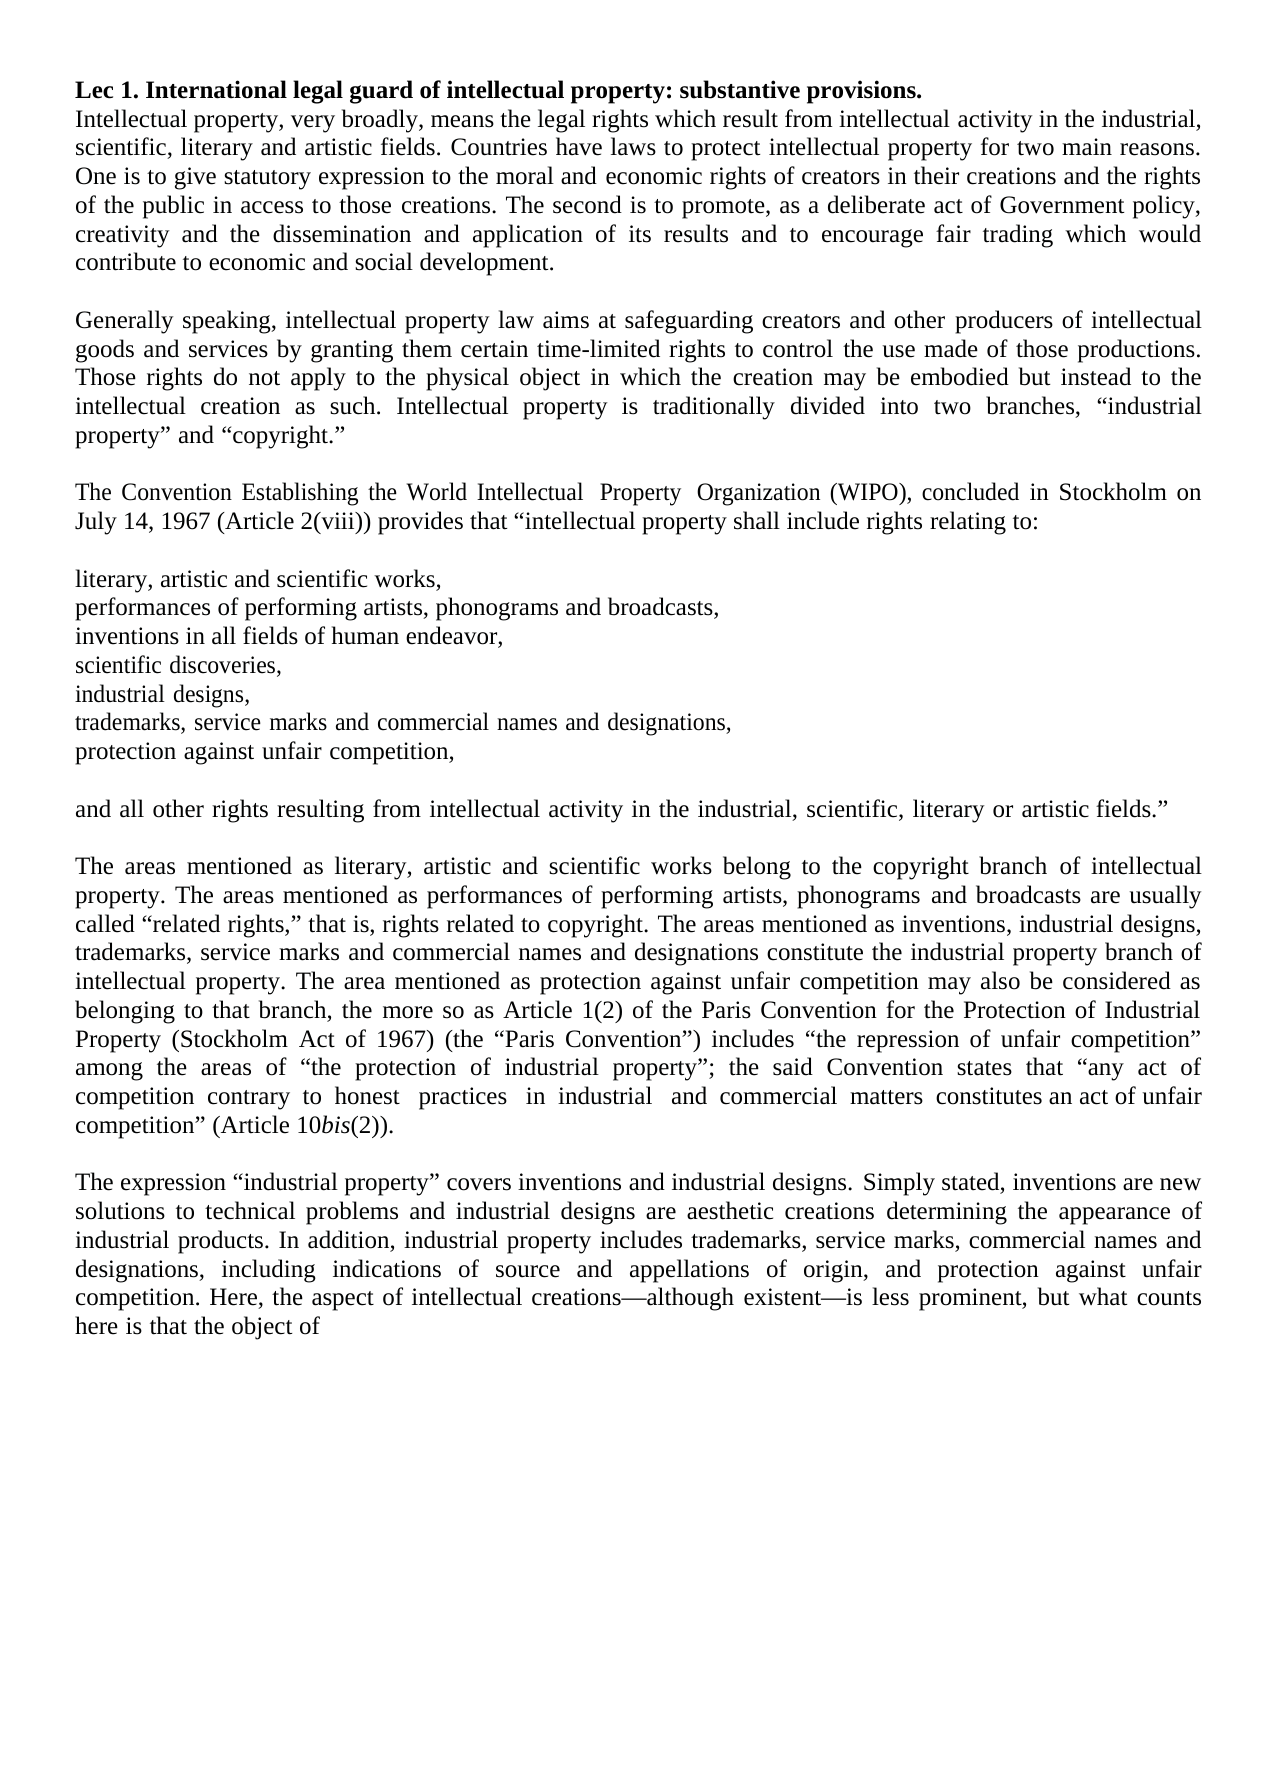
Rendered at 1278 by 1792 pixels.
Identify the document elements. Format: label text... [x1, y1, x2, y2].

text The Convention Establishing the World Intellectual Property Organization (WIPO), concluded in Stockholm on July 14, 1967 (Article 2(viii)) provides that “intellectual property shall include rights relating to: [75, 477, 1202, 535]
text The expression “industrial property” covers inventions and industrial designs. Simply stated, inventions are new solutions to technical problems and industrial designs are aesthetic creations determining the appearance of industrial products. In addition, industrial property includes trademarks, service marks, commercial names and designations, including indications of source and appellations of origin, and protection against unfair competition. Here, the aspect of intellectual creations—although existent—is less prominent, but what counts here is that the object of [75, 1167, 1202, 1340]
text scientific discoveries, [75, 650, 1202, 679]
text performances of performing artists, phonograms and broadcasts, [75, 592, 1202, 621]
text Lec 1. International legal guard of intellectual property: substantive provisions. [75, 75, 1202, 104]
text trademarks, service marks and commercial names and designations, [75, 707, 1202, 736]
text and all other rights resulting from intellectual activity in the industrial, scientific, literary or artistic fields.” [75, 794, 1202, 822]
text industrial designs, [75, 679, 1202, 707]
text inventions in all fields of human endeavor, [75, 621, 1202, 650]
text Intellectual property, very broadly, means the legal rights which result from intellectual activity in the industrial, scientific, literary and artistic fields. Countries have laws to protect intellectual property for two main reasons. One is to give statutory expression to the moral and economic rights of creators in their creations and the rights of the public in access to those creations. The second is to promote, as a deliberate act of Government policy, creativity and the dissemination and application of its results and to encourage fair trading which would contribute to economic and social development. [75, 104, 1202, 276]
text The areas mentioned as literary, artistic and scientific works belong to the copyright branch of intellectual property. The areas mentioned as performances of performing artists, phonograms and broadcasts are usually called “related rights,” that is, rights related to copyright. The areas mentioned as inventions, industrial designs, trademarks, service marks and commercial names and designations constitute the industrial property branch of intellectual property. The area mentioned as protection against unfair competition may also be considered as belonging to that branch, the more so as Article 1(2) of the Paris Convention for the Protection of Industrial Property (Stockholm Act of 1967) (the “Paris Convention”) includes “the repression of unfair competition” among the areas of “the protection of industrial property”; the said Convention states that “any act of competition contrary to honest practices in industrial and commercial matters constitutes an act of unfair competition” (Article 10bis(2)). [75, 851, 1202, 1139]
text protection against unfair competition, [75, 736, 1202, 765]
text Generally speaking, intellectual property law aims at safeguarding creators and other producers of intellectual goods and services by granting them certain time-limited rights to control the use made of those productions. Those rights do not apply to the physical object in which the creation may be embodied but instead to the intellectual creation as such. Intellectual property is traditionally divided into two branches, “industrial property” and “copyright.” [75, 305, 1202, 449]
text literary, artistic and scientific works, [75, 564, 1202, 592]
